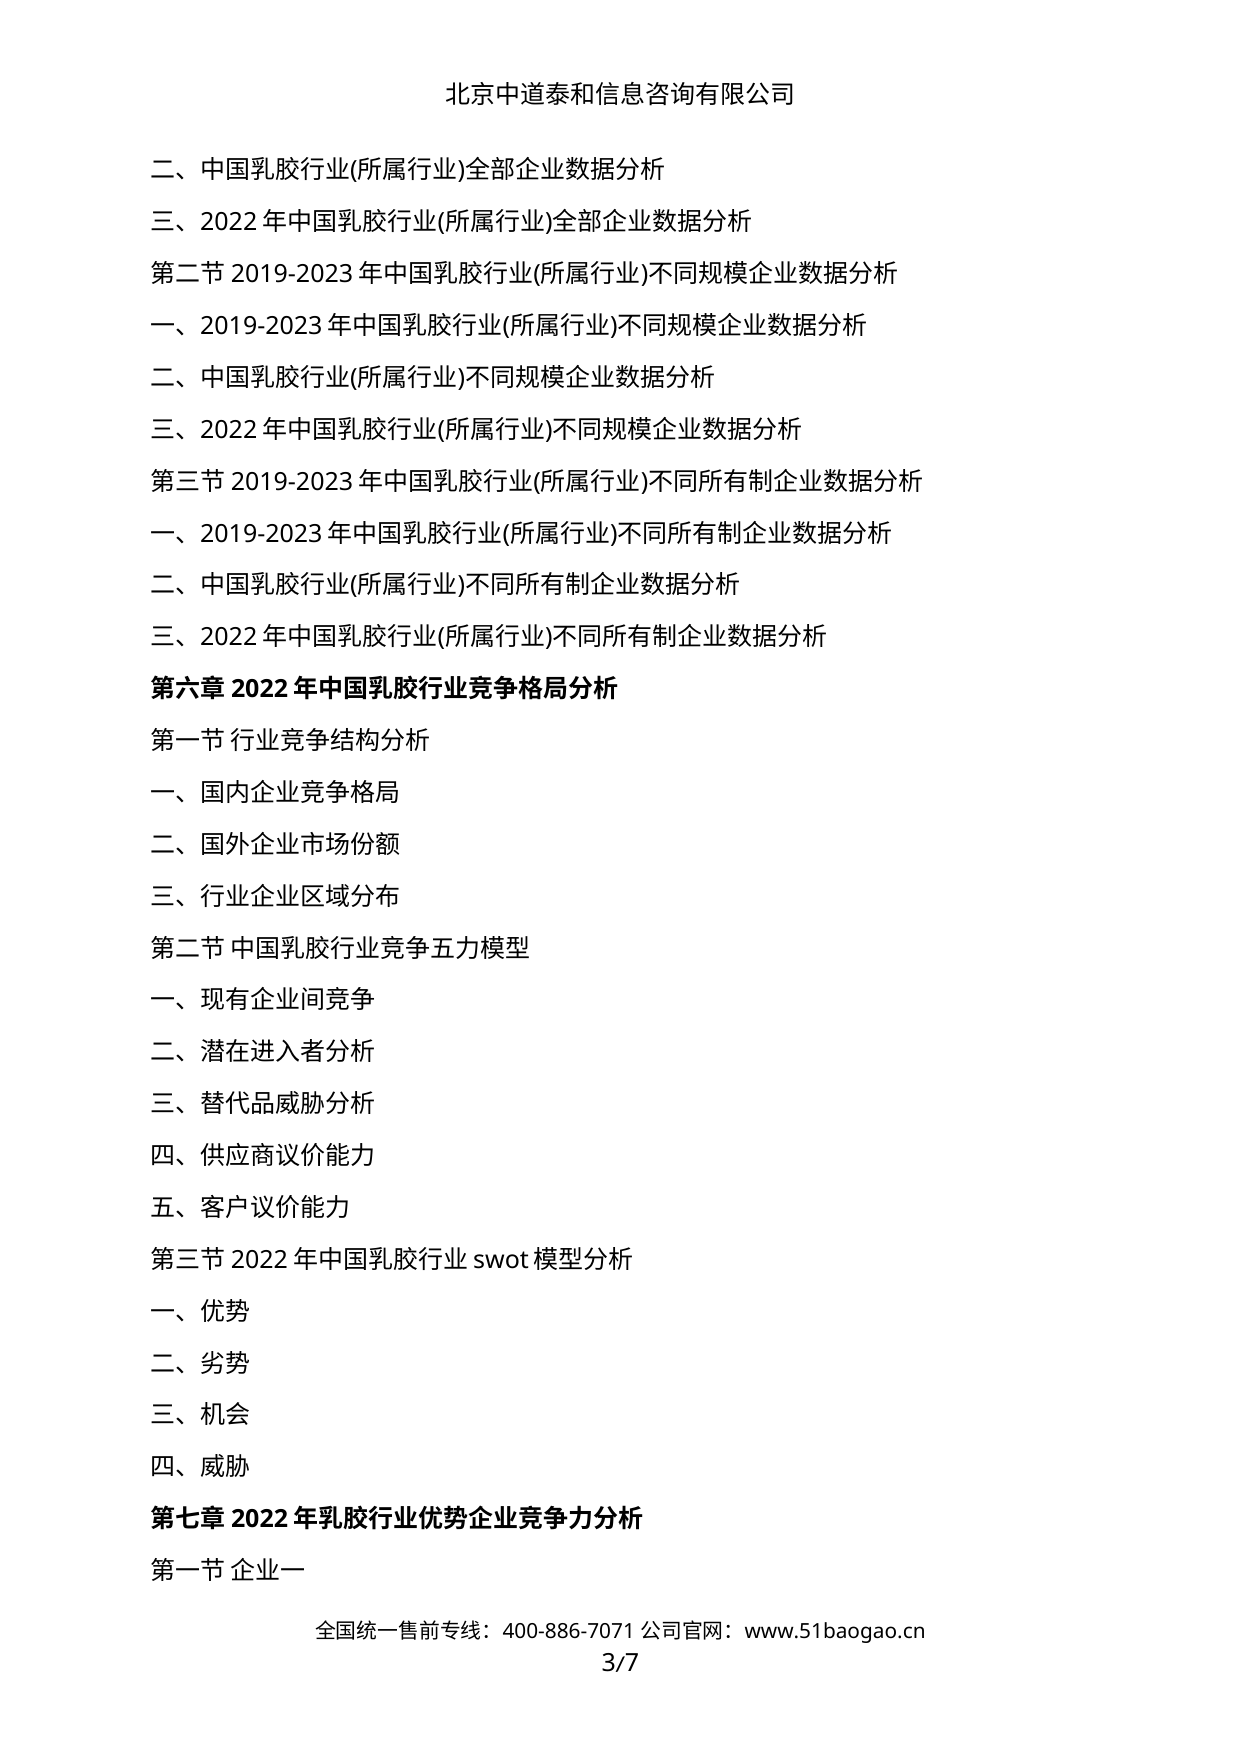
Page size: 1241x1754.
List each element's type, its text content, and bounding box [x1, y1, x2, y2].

text 三、2022年中国乳胶行业(所属行业)不同规模企业数据分析 [150, 409, 1090, 446]
text 第一节 企业一 [150, 1551, 1090, 1587]
text 一、现有企业间竞争 [150, 980, 1090, 1016]
text 二、国外企业市场份额 [150, 824, 1090, 861]
text 一、优势 [150, 1291, 1090, 1327]
text 一、2019-2023年中国乳胶行业(所属行业)不同规模企业数据分析 [150, 306, 1090, 342]
text 一、2019-2023年中国乳胶行业(所属行业)不同所有制企业数据分析 [150, 513, 1090, 549]
text 二、劣势 [150, 1343, 1090, 1379]
text 三、行业企业区域分布 [150, 876, 1090, 912]
text 三、2022年中国乳胶行业(所属行业)不同所有制企业数据分析 [150, 617, 1090, 653]
text 五、客户议价能力 [150, 1187, 1090, 1224]
text 三、替代品威胁分析 [150, 1084, 1090, 1120]
text 二、中国乳胶行业(所属行业)不同所有制企业数据分析 [150, 565, 1090, 601]
text 第二节 2019-2023年中国乳胶行业(所属行业)不同规模企业数据分析 [150, 254, 1090, 290]
text 第三节 2022年中国乳胶行业swot模型分析 [150, 1239, 1090, 1276]
text 二、中国乳胶行业(所属行业)全部企业数据分析 [150, 150, 1090, 186]
text 四、威胁 [150, 1447, 1090, 1483]
text 二、中国乳胶行业(所属行业)不同规模企业数据分析 [150, 357, 1090, 394]
text 三、2022年中国乳胶行业(所属行业)全部企业数据分析 [150, 202, 1090, 238]
text 第七章 2022年乳胶行业优势企业竞争力分析 [150, 1499, 1090, 1535]
text 第六章 2022年中国乳胶行业竞争格局分析 [150, 669, 1090, 705]
text 第一节 行业竞争结构分析 [150, 721, 1090, 757]
text 第三节 2019-2023年中国乳胶行业(所属行业)不同所有制企业数据分析 [150, 461, 1090, 497]
text 一、国内企业竞争格局 [150, 772, 1090, 809]
text 四、供应商议价能力 [150, 1136, 1090, 1172]
text 三、机会 [150, 1395, 1090, 1431]
text 二、潜在进入者分析 [150, 1032, 1090, 1068]
text 第二节 中国乳胶行业竞争五力模型 [150, 928, 1090, 964]
